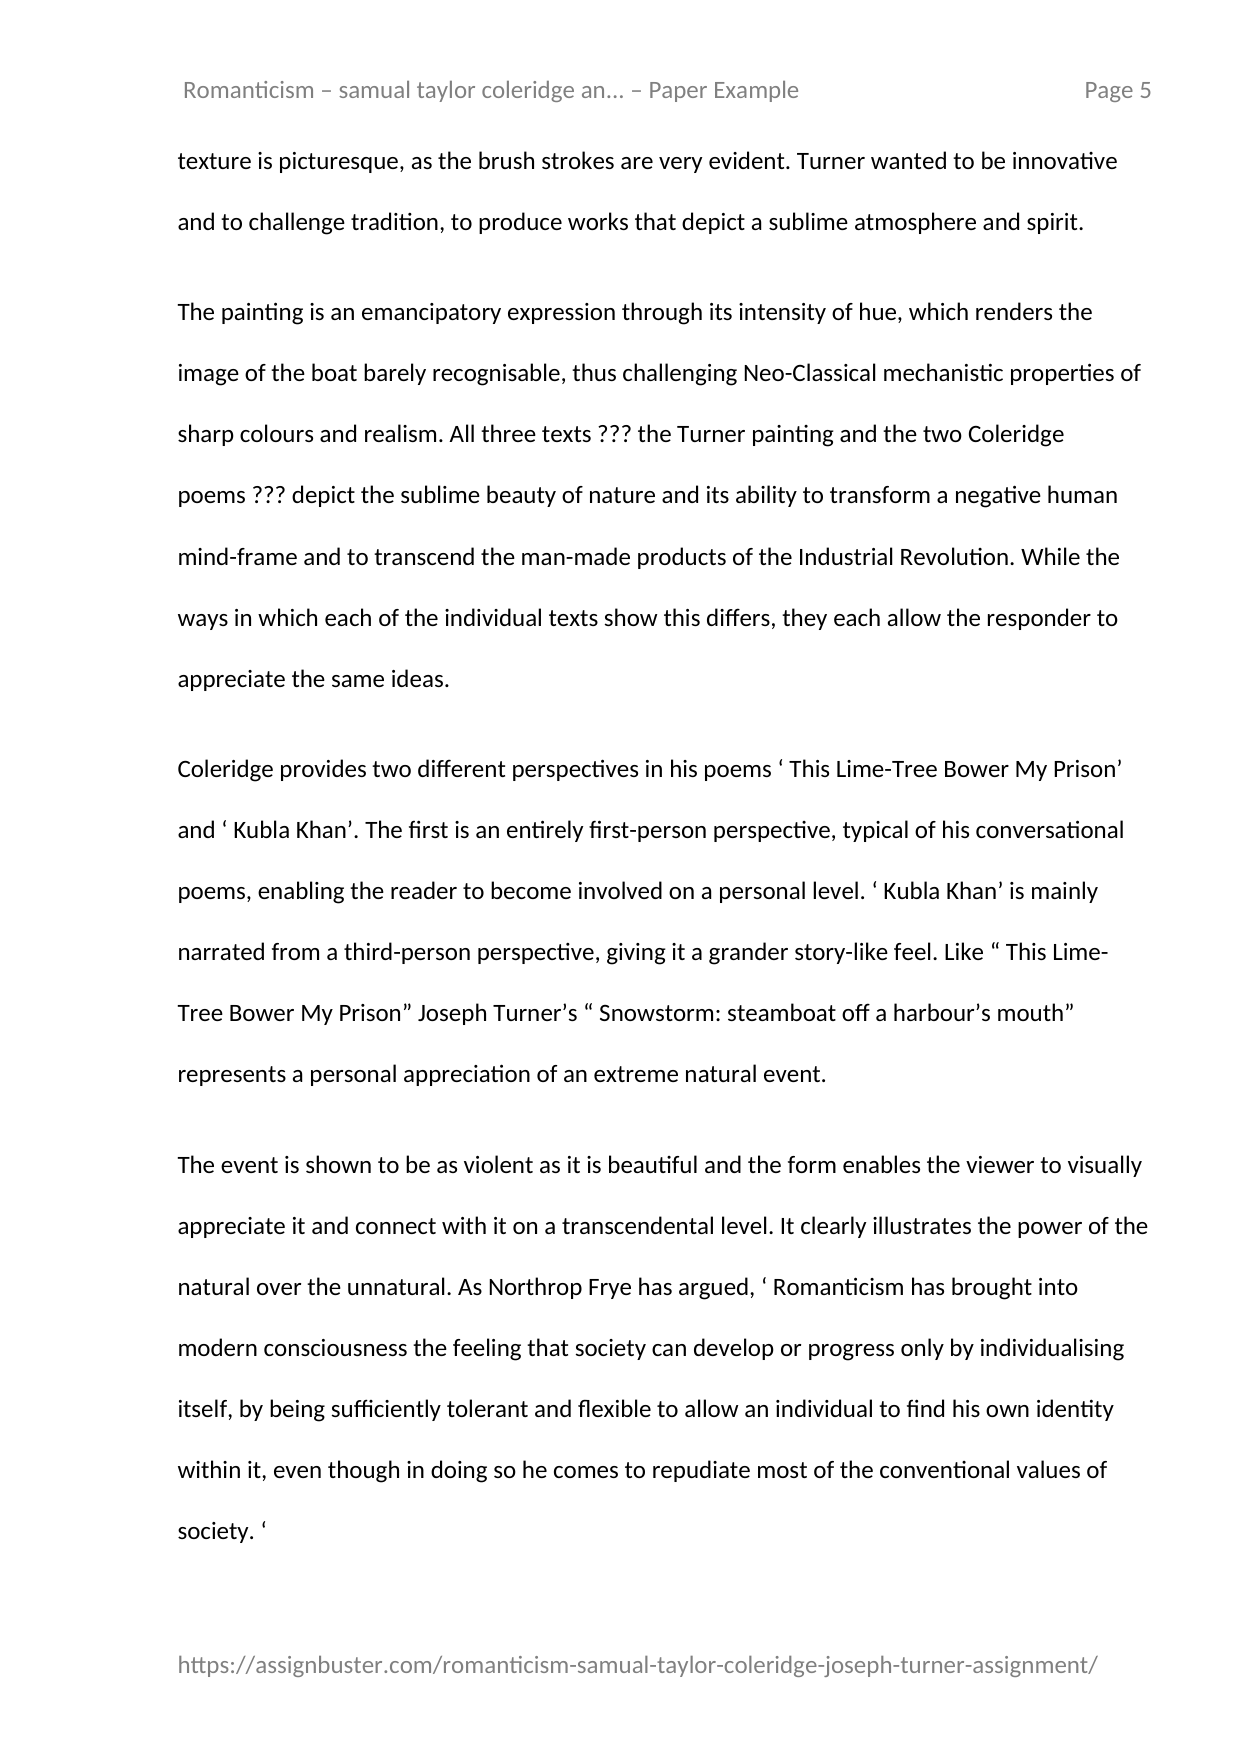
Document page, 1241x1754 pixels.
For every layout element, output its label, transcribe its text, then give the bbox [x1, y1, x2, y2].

text The event is shown to be as violent as it is beautiful and the form enables the viewer to visually appreciate it and connect with it on a transcendental level. It clearly illustrates the power of the natural over the unnatural. As Northrop Frye has argued, ‘ Romanticism has brought into modern consciousness the feeling that society can develop or progress only by individualising itself, by being sufficiently tolerant and flexible to allow an individual to find his own identity within it, even though in doing so he comes to repudiate most of the conventional values of society. ‘ [177, 1149, 1152, 1546]
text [177, 145, 1152, 237]
text The painting is an emancipatory expression through its intensity of hue, which renders the image of the boat barely recognisable, thus challenging Neo-Classical mechanistic properties of sharp colours and realism. All three texts ??? the Turner painting and the two Coleridge poems ??? depict the sublime beauty of nature and its ability to transform a negative human mind-frame and to transcend the man-made products of the Industrial Revolution. While the ways in which each of the individual texts show this differs, they each allow the responder to appreciate the same ideas. [177, 297, 1152, 693]
text Coleridge provides two different perspectives in his poems ‘ This Lime-Tree Bower My Prison’ and ‘ Kubla Khan’. The first is an entirely first-person perspective, typical of his conversational poems, enabling the reader to become involved on a personal level. ‘ Kubla Khan’ is mainly narrated from a third-person perspective, giving it a grander story-like feel. Like “ This Lime-Tree Bower My Prison” Joseph Turner’s “ Snowstorm: steamboat off a harbour’s mouth” represents a personal appreciation of an extreme natural event. [177, 753, 1152, 1089]
